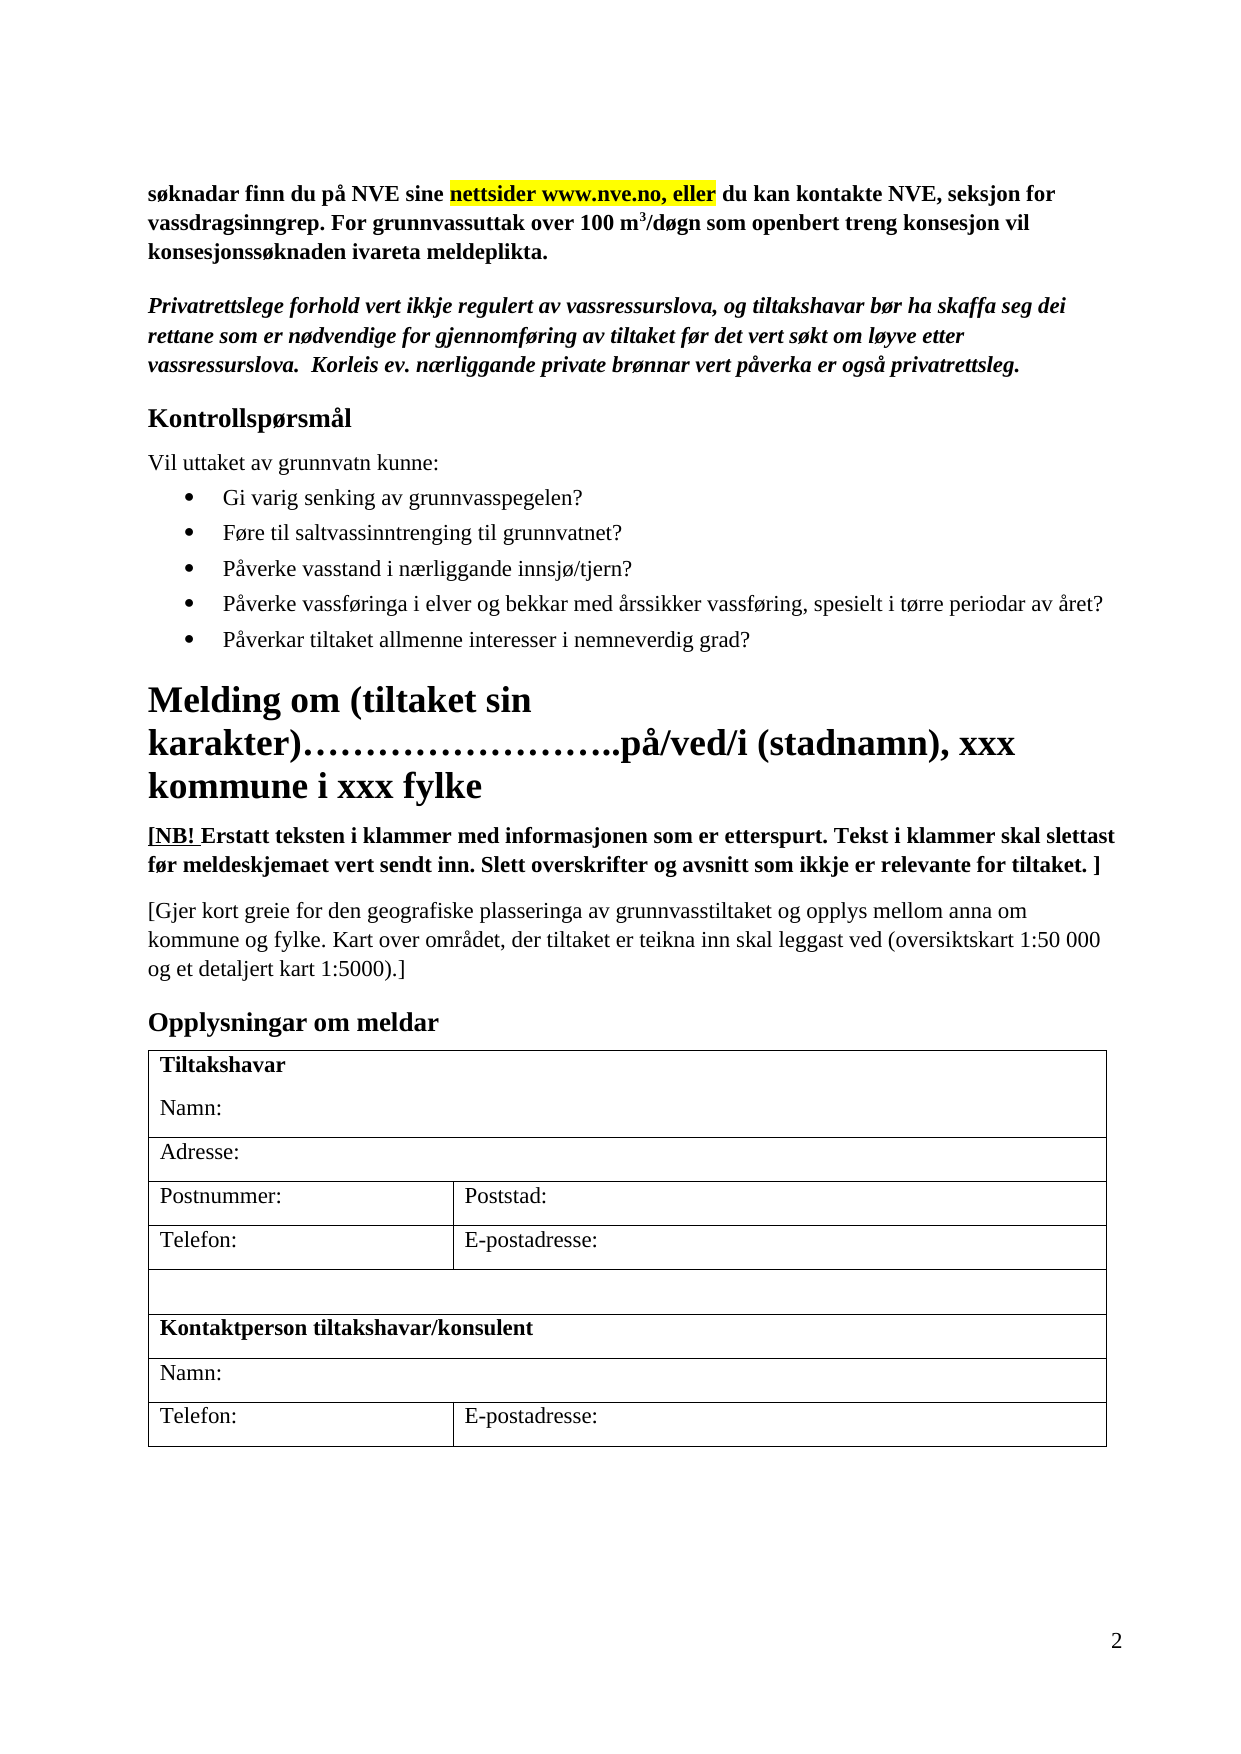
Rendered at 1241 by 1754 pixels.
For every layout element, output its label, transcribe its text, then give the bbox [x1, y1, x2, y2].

table_cell Postnummer: [149, 1182, 453, 1225]
table_cell Adresse: [149, 1138, 1106, 1181]
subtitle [148, 177, 1122, 265]
subtitle Privatrettslege forhold vert ikkje regulert av vassressurslova, og tiltakshavar bør ha skaffa seg dei rettane som er nødvendige for gjennomføring av tiltaket før det vert søkt om løyve etter vassressurslova. Korleis ev. nærliggande private brønnar vert påverka er også privatrettsleg. [148, 290, 1122, 377]
table_header Tiltakshavar [149, 1051, 1106, 1094]
text [Gjer kort greie for den geografiske plasseringa av grunnvasstiltaket og opplys mellom anna om kommune og fylke. Kart over området, der tiltaket er teikna inn skal leggast ved (oversiktskart 1:50 000 og et detaljert kart 1:5000).] [148, 894, 1122, 981]
text [NB! Erstatt teksten i klammer med informasjonen som er etterspurt. Tekst i klammer skal slettast før meldeskjemaet vert sendt inn. Slett overskrifter og avsnitt som ikkje er relevante for tiltaket. ] [148, 819, 1122, 877]
table_cell Namn: [149, 1359, 1106, 1402]
table_cell Namn: [149, 1094, 1106, 1137]
table_cell [149, 1270, 1106, 1313]
list Gi varig senking av grunnvasspegelen? [185, 481, 1122, 510]
table_cell E-postadresse: [454, 1403, 1106, 1446]
subtitle Melding om (tiltaket sin karakter)……………………..på/ved/i (stadnamn), xxx kommune i xxx fylke [148, 677, 1122, 806]
list Påverke vasstand i nærliggande innsjø/tjern? [185, 552, 1122, 581]
list Føre til saltvassinntrenging til grunnvatnet? [185, 517, 1122, 546]
table_cell Poststad: [454, 1182, 1106, 1225]
subtitle Opplysningar om meldar [148, 1006, 1122, 1038]
table_cell Kontaktperson tiltakshavar/konsulent [149, 1315, 1106, 1357]
subtitle Kontrollspørsmål [148, 402, 1122, 433]
list Påverkar tiltaket allmenne interesser i nemneverdig grad? [185, 623, 1122, 652]
list Påverke vassføringa i elver og bekkar med årssikker vassføring, spesielt i tørre periodar av året? [185, 587, 1122, 617]
table_cell Telefon: [149, 1403, 453, 1446]
table_cell E-postadresse: [454, 1226, 1106, 1269]
table_cell Telefon: [149, 1226, 453, 1269]
text Vil uttaket av grunnvatn kunne: [148, 446, 1122, 475]
